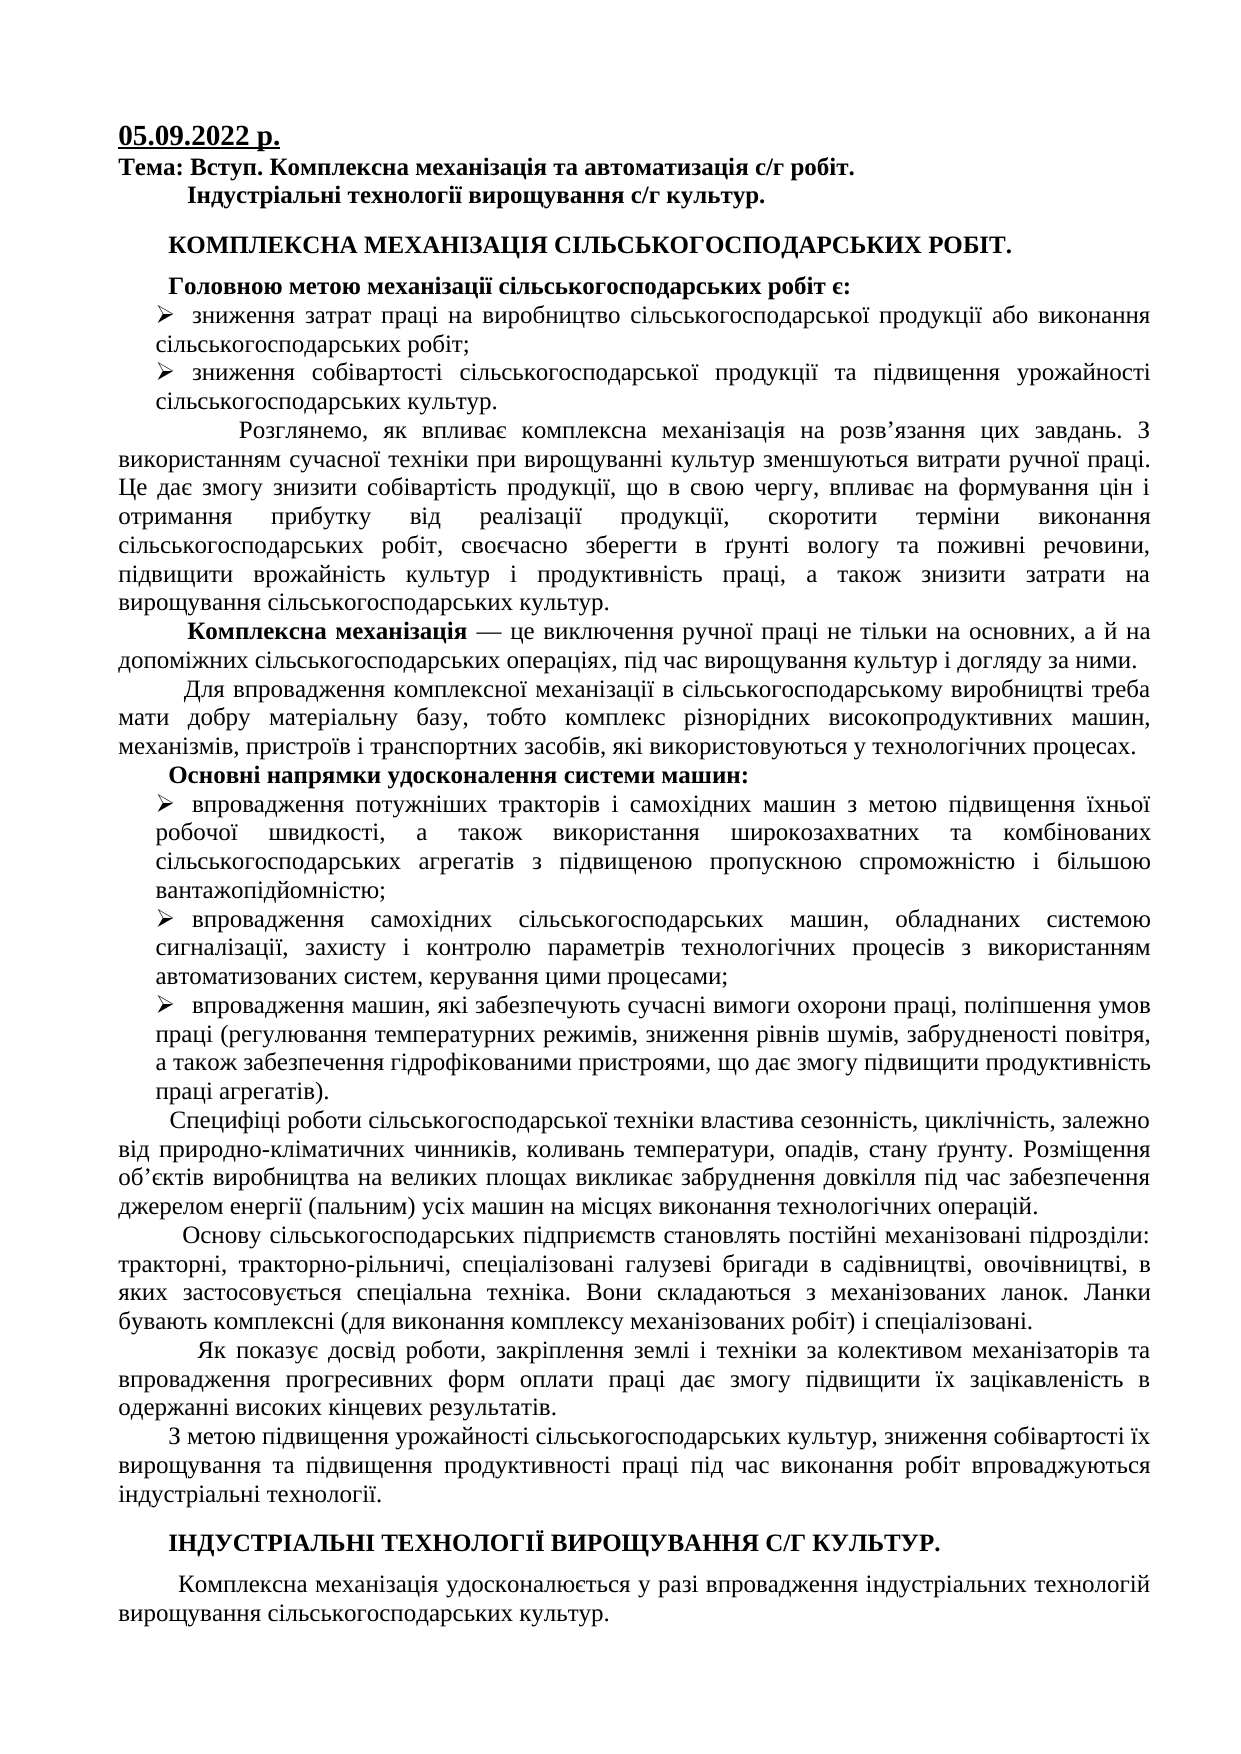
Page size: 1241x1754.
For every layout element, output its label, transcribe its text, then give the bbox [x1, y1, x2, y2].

list зниження собівартості сільськогосподарської продукції та підвищення урожайності сільськогосподарських культур. [155, 357, 1152, 415]
text Комплексна механізація удосконалюється у разі впровадження індустріальних технологій вирощування сільськогосподарських культур. [118, 1569, 1152, 1627]
text Для впровадження комплексної механізації в сільськогосподарському виробництві треба мати добру матеріальну базу, тобто комплекс різнорідних високопродуктивних машин, механізмів, пристроїв і транспортних засобів, які використовуються у технологічних процесах. [118, 674, 1152, 760]
text 05.09.2022 р. [118, 118, 1152, 152]
text Як показує досвід роботи, закріплення землі і техніки за колективом механізаторів та впровадження прогресивних форм оплати праці дає змогу підвищити їх зацікавленість в одержанні високих кінцевих результатів. [118, 1335, 1152, 1421]
text КОМПЛЕКСНА МЕХАНІЗАЦІЯ СІЛЬСЬКОГОСПОДАРСЬКИХ РОБІТ. [118, 230, 1152, 259]
text Тема: Вступ. Комплексна механізація та автоматизація с/г робіт. [118, 152, 1152, 180]
text З метою підвищення урожайності сільськогосподарських культур, зниження собівартості їх вирощування та підвищення продуктивності праці під час виконання робіт впроваджуються індустріальні технології. [118, 1421, 1152, 1507]
list впровадження машин, які забезпечують сучасні вимоги охорони праці, поліпшення умов праці (регулювання температурних режимів, зниження рівнів шумів, забрудненості повітря, а також забезпечення гідрофікованими пристроями, що дає змогу підвищити продуктивність праці агрегатів). [155, 990, 1152, 1105]
text Розглянемо, як впливає комплексна механізація на розв’язання цих завдань. З використанням сучасної техніки при вирощуванні культур зменшуються витрати ручної праці. Це дає змогу знизити собівартість продукції, що в свою чергу, впливає на формування цін і отримання прибутку від реалізації продукції, скоротити терміни виконання сільськогосподарських робіт, своєчасно зберегти в ґрунті вологу та поживні речовини, підвищити врожайність культур і продуктивність праці, а також знизити затрати на вирощування сільськогосподарських культур. [118, 415, 1152, 616]
list впровадження потужніших тракторів і самохідних машин з метою підвищення їхньої робочої швидкості, а також використання широкозахватних та комбінованих сільськогосподарських агрегатів з підвищеною пропускною спроможністю і більшою вантажопідйомністю; [155, 789, 1152, 904]
text Специфіці роботи сільськогосподарської техніки властива сезонність, циклічність, залежно від природно-кліматичних чинників, коливань температури, опадів, стану ґрунту. Розміщення об’єктів виробництва на великих площах викликає забруднення довкілля під час забезпечення джерелом енергії (пальним) усіх машин на місцях виконання технологічних операцій. [118, 1105, 1152, 1220]
text Головною метою механізації сільськогосподарських робіт є: [118, 271, 1152, 300]
list зниження затрат праці на виробництво сільськогосподарської продукції або виконання сільськогосподарських робіт; [155, 300, 1152, 357]
text Індустріальні технології вирощування с/г культур. [118, 180, 1152, 209]
text Комплексна механізація ― це виключення ручної праці не тільки на основних, а й на допоміжних сільськогосподарських операціях, під час вирощування культур і догляду за ними. [118, 616, 1152, 674]
list впровадження самохідних сільськогосподарських машин, обладнаних системою сигналізації, захисту і контролю параметрів технологічних процесів з використанням автоматизованих систем, керування цими процесами; [155, 904, 1152, 990]
text ІНДУСТРІАЛЬНІ ТЕХНОЛОГІЇ ВИРОЩУВАННЯ С/Г КУЛЬТУР. [118, 1528, 1152, 1557]
text Основні напрямки удосконалення системи машин: [118, 760, 1152, 789]
text Основу сільськогосподарських підприємств становлять постійні механізовані підрозділи: тракторні, тракторно-рільничі, спеціалізовані галузеві бригади в садівництві, овочівництві, в яких застосовується спеціальна техніка. Вони складаються з механізованих ланок. Ланки бувають комплексні (для виконання комплексу механізованих робіт) і спеціалізовані. [118, 1220, 1152, 1335]
